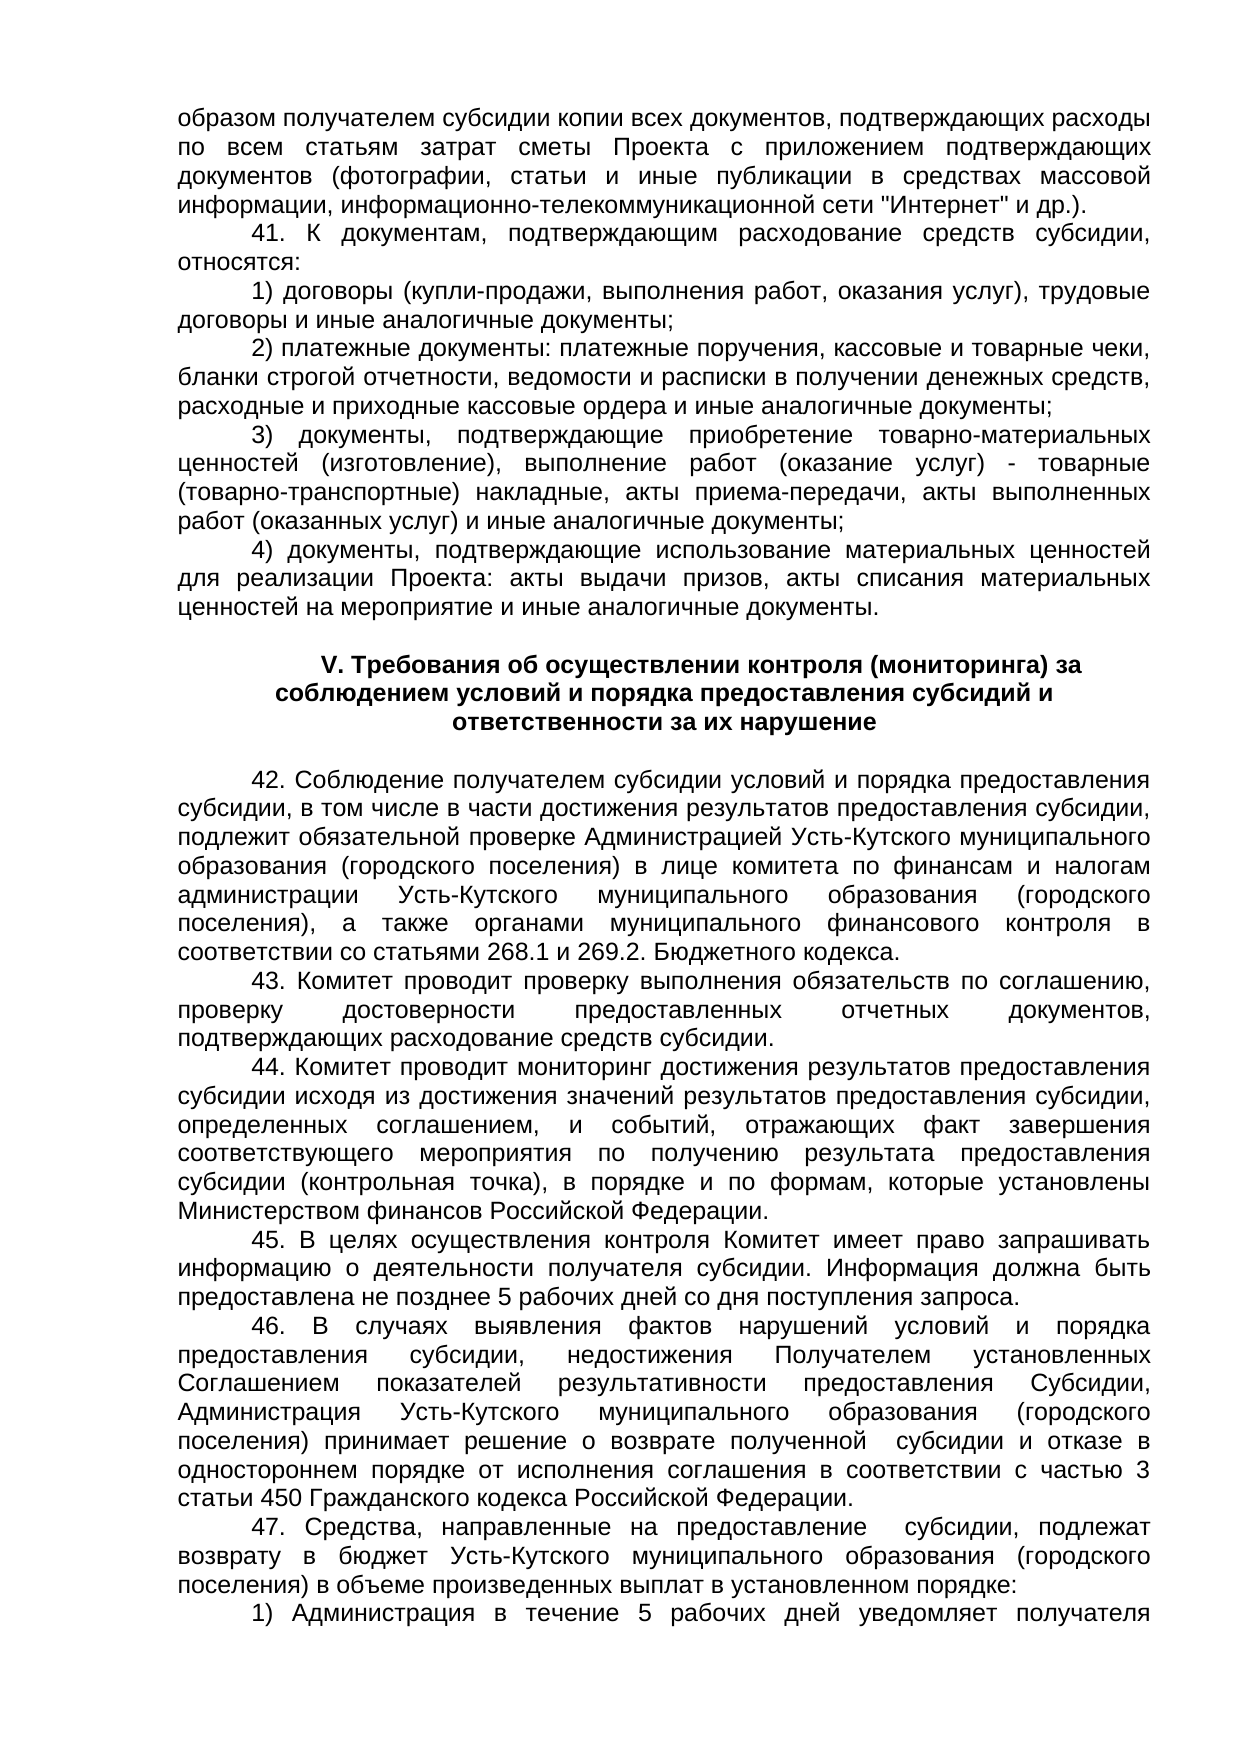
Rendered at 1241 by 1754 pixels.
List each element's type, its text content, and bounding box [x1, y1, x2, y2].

text V. Требования об осуществлении контроля (мониторинга) за соблюдением условий и порядка предоставления субсидий и ответственности за их нарушение [177, 650, 1152, 736]
text 44. Комитет проводит мониторинг достижения результатов предоставления субсидии исходя из достижения значений результатов предоставления субсидии, определенных соглашением, и событий, отражающих факт завершения соответствующего мероприятия по получению результата предоставления субсидии (контрольная точка), в порядке и по формам, которые установлены Министерством финансов Российской Федерации. [177, 1052, 1152, 1225]
text 46. В случаях выявления фактов нарушений условий и порядка предоставления субсидии, недостижения Получателем установленных Соглашением показателей результативности предоставления Субсидии, Администрация Усть-Кутского муниципального образования (городского поселения) принимает решение о возврате полученной субсидии и отказе в одностороннем порядке от исполнения соглашения в соответствии с частью 3 статьи 450 Гражданского кодекса Российской Федерации. [177, 1311, 1152, 1512]
text 42. Соблюдение получателем субсидии условий и порядка предоставления субсидии, в том числе в части достижения результатов предоставления субсидии, подлежит обязательной проверке Администрацией Усть-Кутского муниципального образования (городского поселения) в лице комитета по финансам и налогам администрации Усть-Кутского муниципального образования (городского поселения), а также органами муниципального финансового контроля в соответствии со статьями 268.1 и 269.2. Бюджетного кодекса. [177, 765, 1152, 966]
text 3) документы, подтверждающие приобретение товарно-материальных ценностей (изготовление), выполнение работ (оказание услуг) - товарные (товарно-транспортные) накладные, акты приема-передачи, акты выполненных работ (оказанных услуг) и иные аналогичные документы; [177, 420, 1152, 535]
text 41. К документам, подтверждающим расходование средств субсидии, относятся: [177, 218, 1152, 276]
text 45. В целях осуществления контроля Комитет имеет право запрашивать информацию о деятельности получателя субсидии. Информация должна быть предоставлена не позднее 5 рабочих дней со дня поступления запроса. [177, 1225, 1152, 1311]
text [177, 103, 1152, 218]
text 2) платежные документы: платежные поручения, кассовые и товарные чеки, бланки строгой отчетности, ведомости и расписки в получении денежных средств, расходные и приходные кассовые ордера и иные аналогичные документы; [177, 333, 1152, 420]
text 43. Комитет проводит проверку выполнения обязательств по соглашению, проверку достоверности предоставленных отчетных документов, подтверждающих расходование средств субсидии. [177, 966, 1152, 1052]
text 47. Средства, направленные на предоставление субсидии, подлежат возврату в бюджет Усть-Кутского муниципального образования (городского поселения) в объеме произведенных выплат в установленном порядке: [177, 1512, 1152, 1598]
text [177, 1598, 1152, 1627]
text 1) договоры (купли-продажи, выполнения работ, оказания услуг), трудовые договоры и иные аналогичные документы; [177, 276, 1152, 333]
text 4) документы, подтверждающие использование материальных ценностей для реализации Проекта: акты выдачи призов, акты списания материальных ценностей на мероприятие и иные аналогичные документы. [177, 535, 1152, 621]
